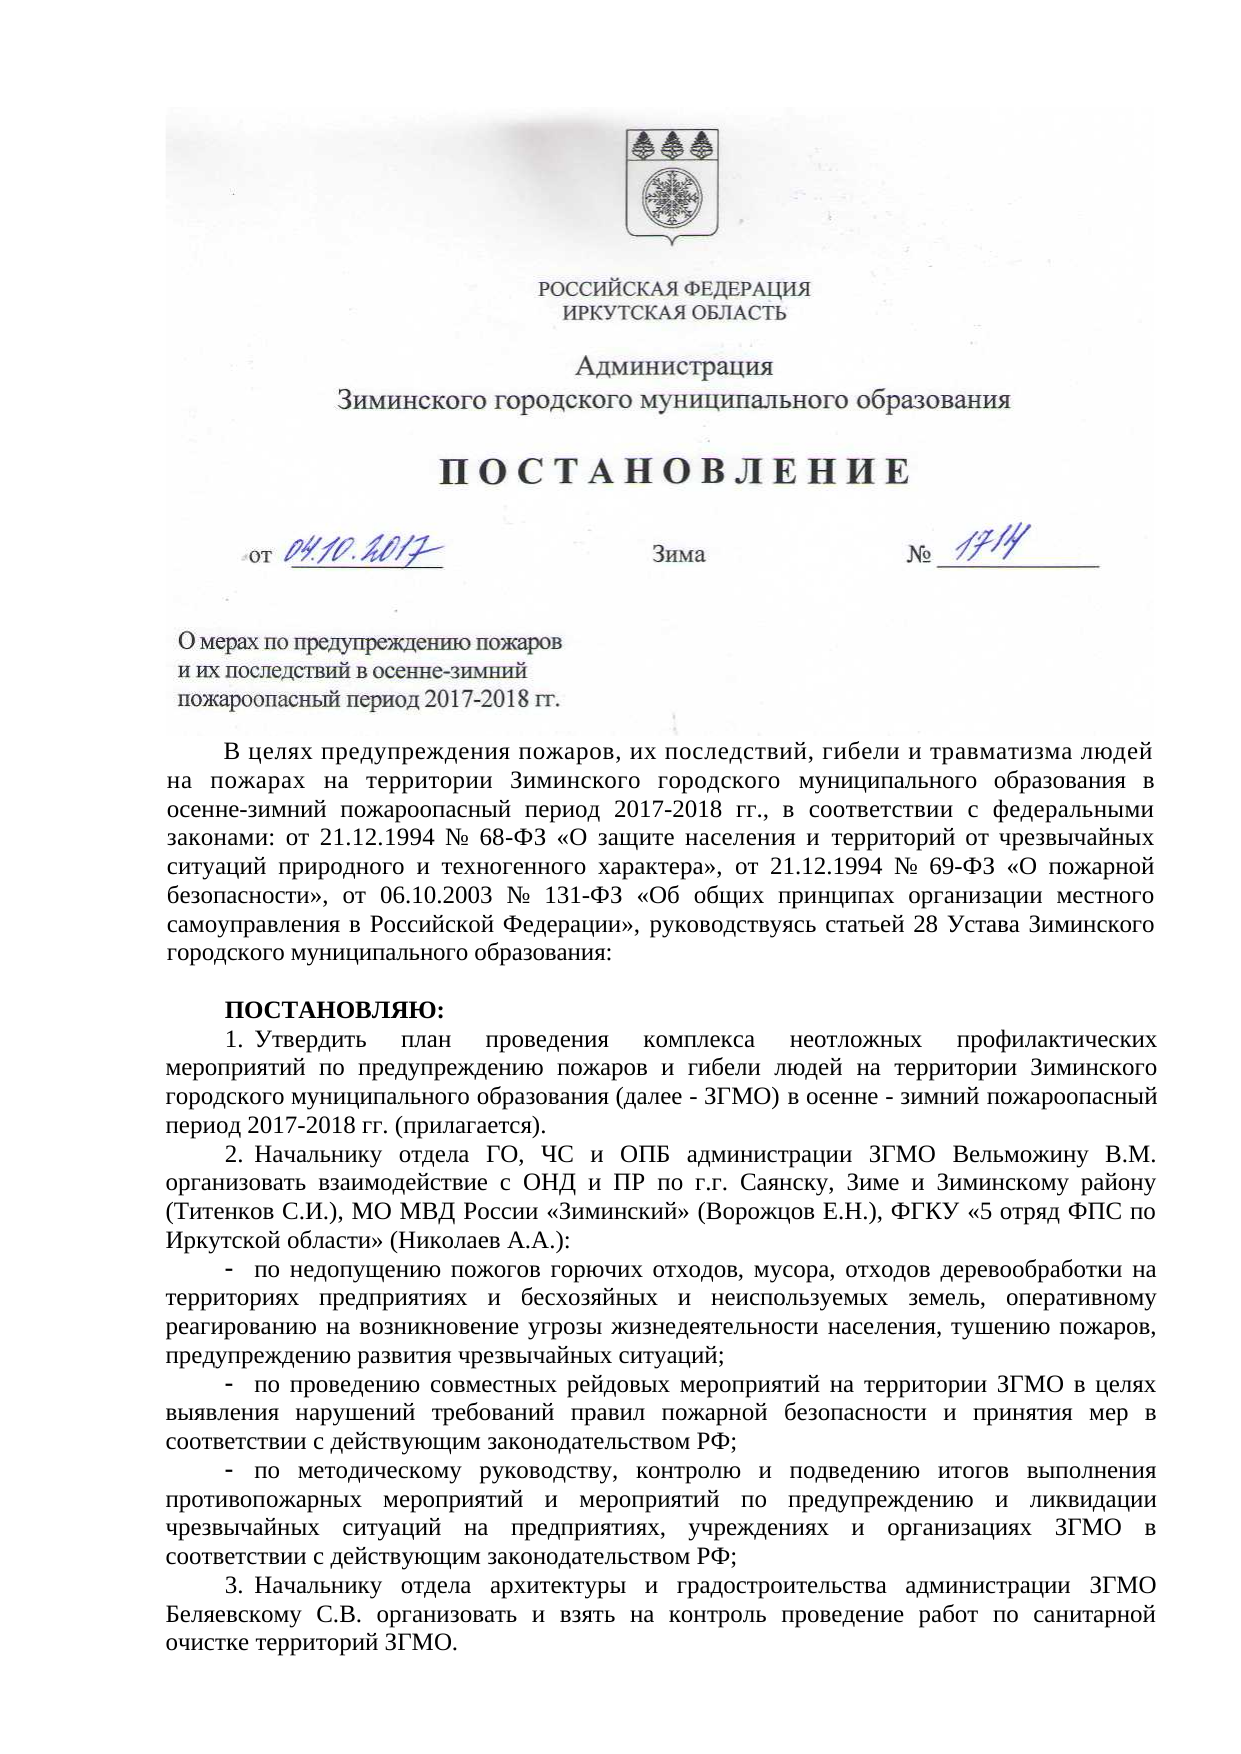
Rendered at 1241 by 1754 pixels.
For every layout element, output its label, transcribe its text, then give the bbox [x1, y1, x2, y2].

list Начальнику отдела архитектуры и градостроительства администрации ЗГМО Беляевскому С.В. организовать и взять на контроль проведение работ по санитарной очистке территорий ЗГМО. [165, 1570, 1157, 1656]
list Утвердить план проведения комплекса неотложных профилактических мероприятий по предупреждению пожаров и гибели людей на территории Зиминского городского муниципального образования (далее - ЗГМО) в осенне - зимний пожароопасный период 2017-2018 гг. (прилагается). [165, 1024, 1157, 1139]
list по проведению совместных рейдовых мероприятий на территории ЗГМО в целях выявления нарушений требований правил пожарной безопасности и принятия мер в соответствии с действующим законодательством РФ; [165, 1369, 1157, 1455]
list по недопущению пожогов горючих отходов, мусора, отходов деревообработки на территориях предприятиях и бесхозяйных и неиспользуемых земель, оперативному реагированию на возникновение угрозы жизнедеятельности населения, тушению пожаров, предупреждению развития чрезвычайных ситуаций; [165, 1254, 1157, 1369]
text В целях предупреждения пожаров, их последствий, гибели и травматизма людей на пожарах на территории Зиминского городского муниципального образования в осенне-зимний пожароопасный период 2017-2018 гг., в соответствии с федеральными законами: от 21.12.1994 № 68-ФЗ «О защите населения и территорий от чрезвычайных ситуаций природного и техногенного характера», от 21.12.1994 № 69-ФЗ «О пожарной безопасности», от 06.10.2003 № 131-ФЗ «Об общих принципах организации местного самоуправления в Российской Федерации», руководствуясь статьей 28 Устава Зиминского городского муниципального образования: [167, 736, 1154, 966]
picture [165, 107, 1154, 736]
text ПОСТАНОВЛЯЮ: [165, 995, 1157, 1024]
list по методическому руководству, контролю и подведению итогов выполнения противопожарных мероприятий и мероприятий по предупреждению и ликвидации чрезвычайных ситуаций на предприятиях, учреждениях и организациях ЗГМО в соответствии с действующим законодательством РФ; [165, 1455, 1157, 1570]
list Начальнику отдела ГО, ЧС и ОПБ администрации ЗГМО Вельможину В.М. организовать взаимодействие с ОНД и ПР по г.г. Саянску, Зиме и Зиминскому району (Титенков С.И.), МО МВД России «Зиминский» (Ворожцов Е.Н.), ФГКУ «5 отряд ФПС по Иркутской области» (Николаев А.А.): [165, 1139, 1157, 1254]
